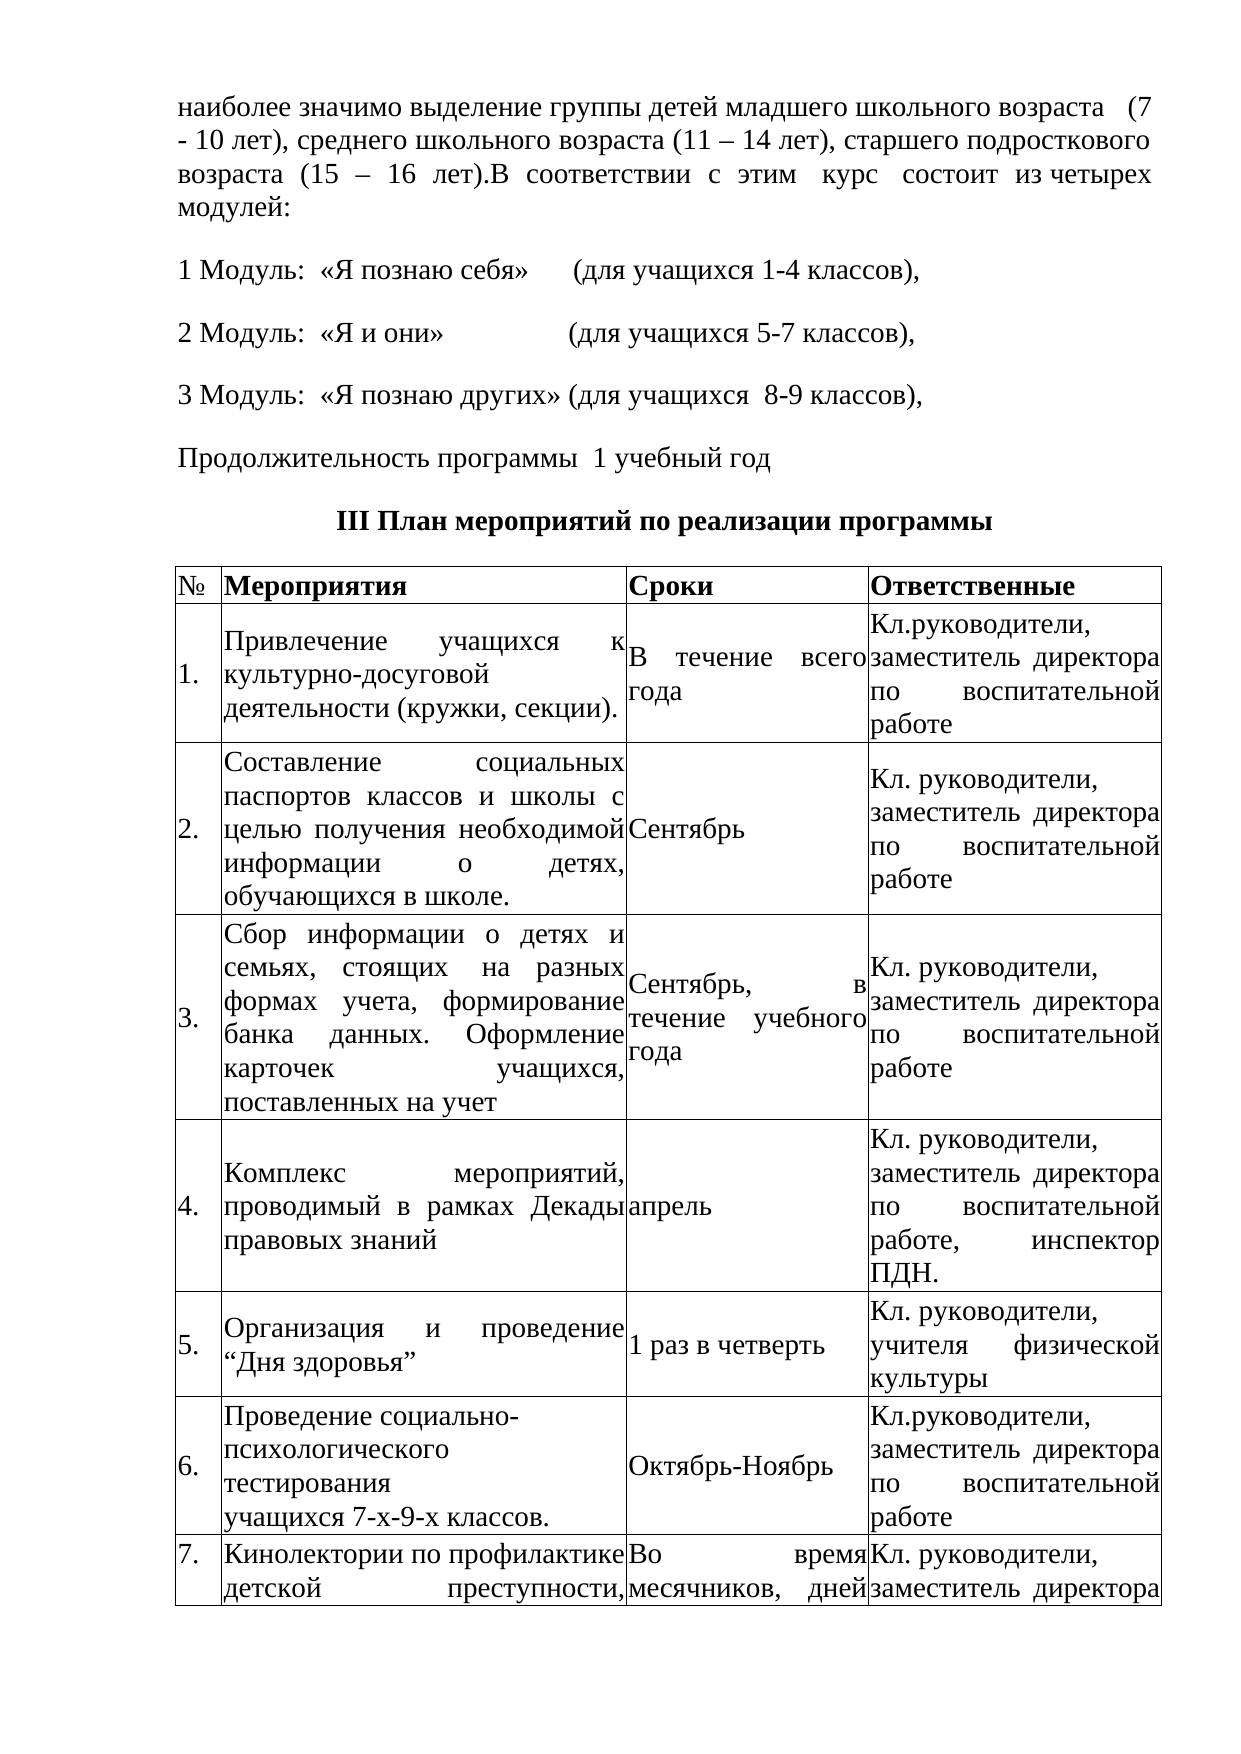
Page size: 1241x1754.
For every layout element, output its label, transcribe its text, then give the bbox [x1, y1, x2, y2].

table_header Ответственные [869, 567, 1161, 603]
table_cell 7. [176, 1535, 221, 1605]
table_cell Кл. руководители, заместитель директора по воспитательной работе, инспектор ПДН. [869, 1120, 1161, 1291]
table_cell Кл. руководители, учителя физической культуры [869, 1292, 1161, 1396]
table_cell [869, 1535, 1161, 1605]
table_cell Кл. руководители, заместитель директора по воспитательной работе [869, 743, 1161, 913]
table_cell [627, 1535, 868, 1605]
table_cell 2. [176, 743, 221, 913]
text 2 Модуль: «Я и они» (для учащихся 5-7 классов), [177, 315, 1152, 348]
table_header Мероприятия [222, 567, 626, 603]
table_cell Организация и проведение “Дня здоровья” [222, 1292, 626, 1396]
table_cell 4. [176, 1120, 221, 1291]
text 3 Модуль: «Я познаю других» (для учащихся 8-9 классов), [177, 377, 1152, 411]
table_cell 3. [176, 915, 221, 1119]
table_cell Кл.руководители, заместитель директора по воспитательной работе [869, 1397, 1161, 1534]
table_cell Октябрь-Ноябрь [627, 1397, 868, 1534]
table_cell Составление социальных паспортов классов и школы с целью получения необходимой информации о детях, обучающихся в школе. [222, 743, 626, 913]
table_cell апрель [627, 1120, 868, 1291]
text Продолжительность программы 1 учебный год [177, 440, 1152, 474]
table_cell 5. [176, 1292, 221, 1396]
table_header № [176, 567, 221, 603]
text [177, 89, 1152, 223]
table_cell 6. [176, 1397, 221, 1534]
table_cell 1. [176, 604, 221, 742]
table_cell Комплекс мероприятий, проводимый в рамках Декады правовых знаний [222, 1120, 626, 1291]
table_cell В течение всего года [627, 604, 868, 742]
table_cell Сбор информации о детях и семьях, стоящих на разных формах учета, формирование банка данных. Оформление карточек учащихся, поставленных на учет [222, 915, 626, 1119]
table_cell Сентябрь [627, 743, 868, 913]
text 1 Модуль: «Я познаю себя» (для учащихся 1-4 классов), [177, 252, 1152, 286]
table_cell Сентябрь, в течение учебного года [627, 915, 868, 1119]
table_cell 1 раз в четверть [627, 1292, 868, 1396]
table_cell Проведение социально- психологического тестирования учащихся 7-х-9-х классов. [222, 1397, 626, 1534]
table_header Сроки [627, 567, 868, 603]
table_cell Привлечение учащихся к культурно-досуговой деятельности (кружки, секции). [222, 604, 626, 742]
table_cell Кл.руководители, заместитель директора по воспитательной работе [869, 604, 1161, 742]
table_cell Кл. руководители, заместитель директора по воспитательной работе [869, 915, 1161, 1119]
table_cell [222, 1535, 626, 1605]
text III План мероприятий по реализации программы [177, 503, 1152, 536]
